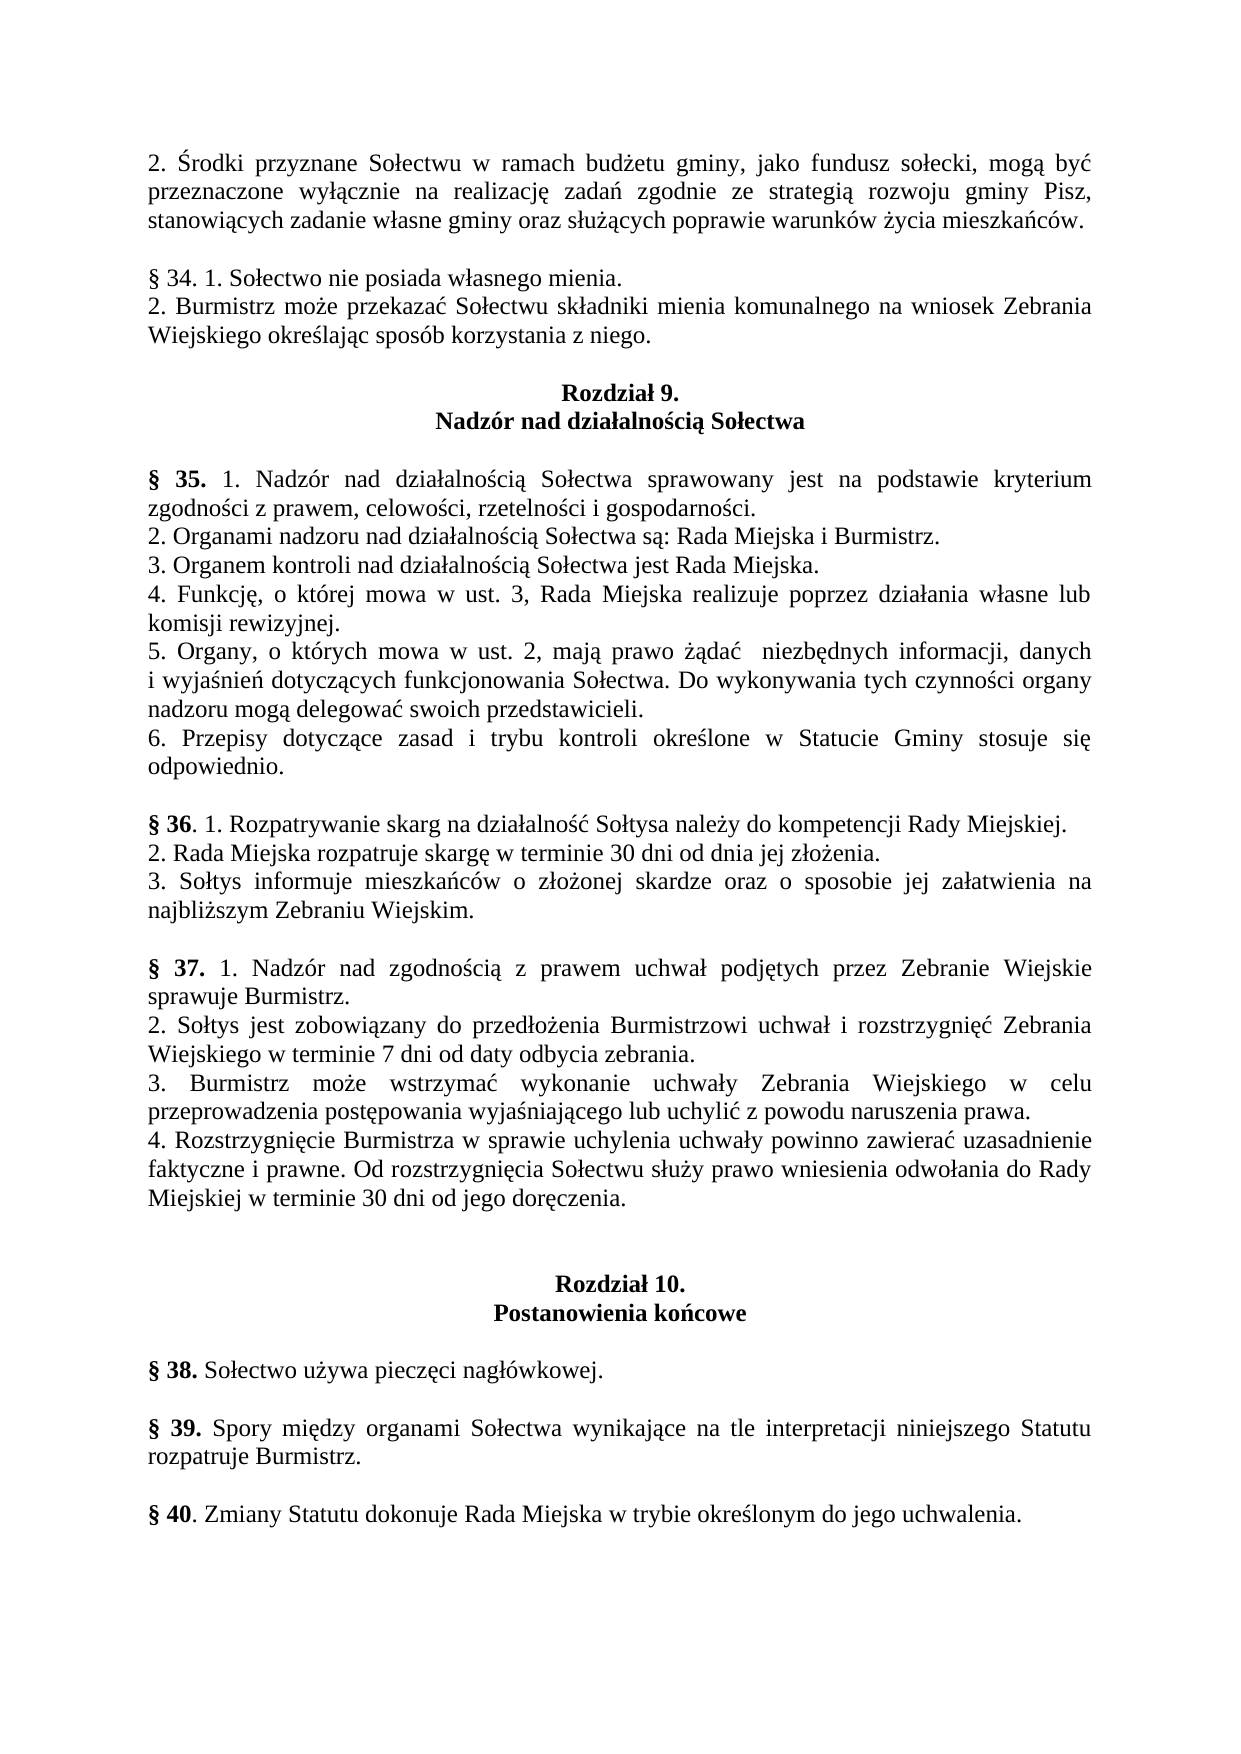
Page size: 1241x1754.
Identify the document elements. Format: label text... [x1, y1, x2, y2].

text 5. Organy, o których mowa w ust. 2, mają prawo żądać niezbędnych informacji, danych i wyjaśnień dotyczących funkcjonowania Sołectwa. Do wykonywania tych czynności organy nadzoru mogą delegować swoich przedstawicieli. [148, 636, 1093, 723]
text § 34. 1. Sołectwo nie posiada własnego mienia. [148, 263, 1093, 291]
text 6. Przepisy dotyczące zasad i trybu kontroli określone w Statucie Gminy stosuje się odpowiednio. [148, 723, 1093, 780]
text 2. Rada Miejska rozpatruje skargę w terminie 30 dni od dnia jej złożenia. [148, 838, 1093, 866]
text § 38. Sołectwo używa pieczęci nagłówkowej. [148, 1355, 1093, 1384]
text Rozdział 10. [148, 1269, 1093, 1298]
text 4. Funkcję, o której mowa w ust. 3, Rada Miejska realizuje poprzez działania własne lub komisji rewizyjnej. [148, 579, 1093, 636]
text 2. Środki przyznane Sołectwu w ramach budżetu gminy, jako fundusz sołecki, mogą być przeznaczone wyłącznie na realizację zadań zgodnie ze strategią rozwoju gminy Pisz, stanowiących zadanie własne gminy oraz służących poprawie warunków życia mieszkańców. [148, 148, 1093, 234]
text Nadzór nad działalnością Sołectwa [148, 406, 1093, 435]
text § 40. Zmiany Statutu dokonuje Rada Miejska w trybie określonym do jego uchwalenia. [148, 1499, 1093, 1528]
text 3. Burmistrz może wstrzymać wykonanie uchwały Zebrania Wiejskiego w celu przeprowadzenia postępowania wyjaśniającego lub uchylić z powodu naruszenia prawa. [148, 1068, 1093, 1125]
text § 36. 1. Rozpatrywanie skarg na działalność Sołtysa należy do kompetencji Rady Miejskiej. [148, 809, 1093, 838]
text § 37. 1. Nadzór nad zgodnością z prawem uchwał podjętych przez Zebranie Wiejskie sprawuje Burmistrz. [148, 953, 1093, 1010]
text 2. Sołtys jest zobowiązany do przedłożenia Burmistrzowi uchwał i rozstrzygnięć Zebrania Wiejskiego w terminie 7 dni od daty odbycia zebrania. [148, 1010, 1093, 1068]
text Rozdział 9. [148, 378, 1093, 406]
text Postanowienia końcowe [148, 1298, 1093, 1326]
text 2. Organami nadzoru nad działalnością Sołectwa są: Rada Miejska i Burmistrz. [148, 521, 1093, 550]
text § 39. Spory między organami Sołectwa wynikające na tle interpretacji niniejszego Statutu rozpatruje Burmistrz. [148, 1413, 1093, 1470]
text 3. Organem kontroli nad działalnością Sołectwa jest Rada Miejska. [148, 550, 1093, 579]
text 2. Burmistrz może przekazać Sołectwu składniki mienia komunalnego na wniosek Zebrania Wiejskiego określając sposób korzystania z niego. [148, 291, 1093, 349]
text 4. Rozstrzygnięcie Burmistrza w sprawie uchylenia uchwały powinno zawierać uzasadnienie faktyczne i prawne. Od rozstrzygnięcia Sołectwu służy prawo wniesienia odwołania do Rady Miejskiej w terminie 30 dni od jego doręczenia. [148, 1125, 1093, 1211]
text 3. Sołtys informuje mieszkańców o złożonej skardze oraz o sposobie jej załatwienia na najbliższym Zebraniu Wiejskim. [148, 866, 1093, 924]
text § 35. 1. Nadzór nad działalnością Sołectwa sprawowany jest na podstawie kryterium zgodności z prawem, celowości, rzetelności i gospodarności. [148, 464, 1093, 521]
